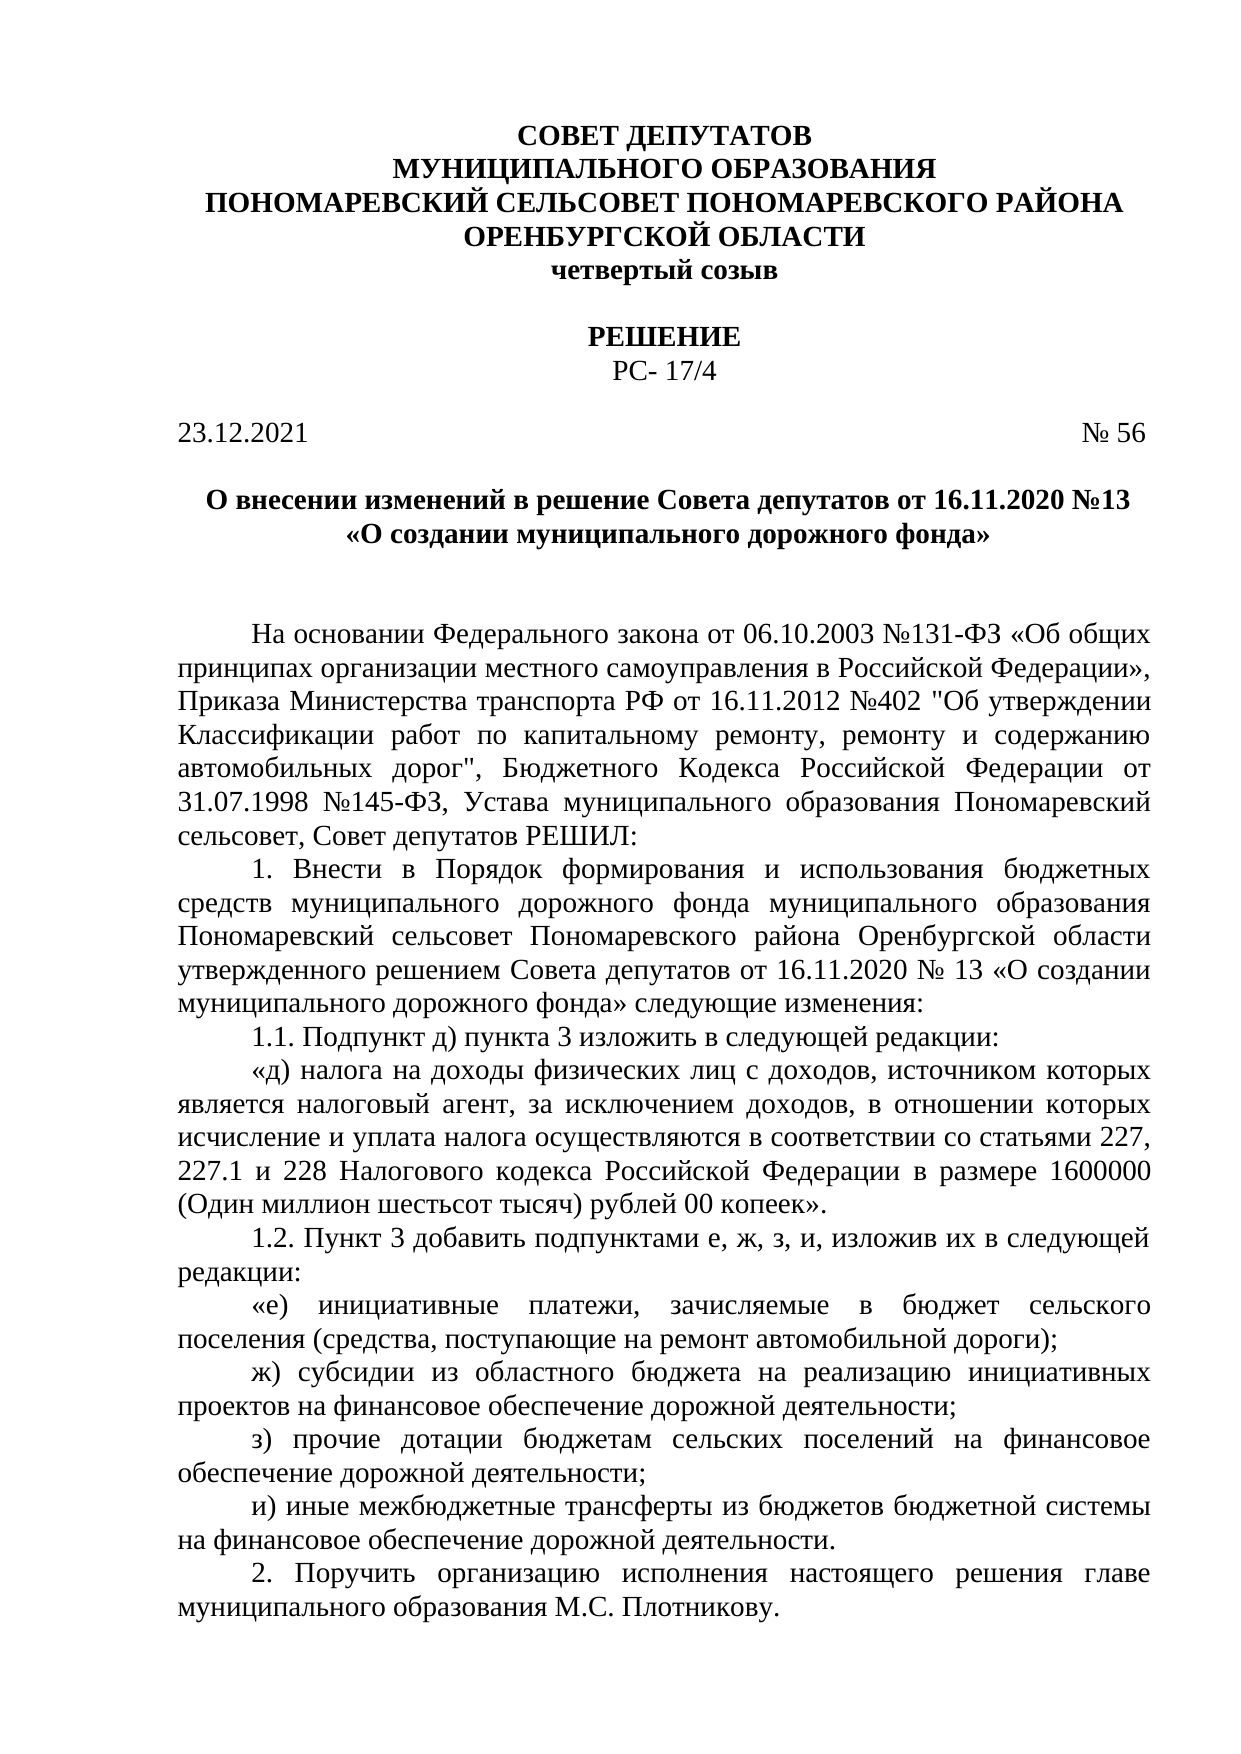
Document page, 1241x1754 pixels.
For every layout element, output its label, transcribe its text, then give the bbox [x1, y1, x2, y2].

text и) иные межбюджетные трансферты из бюджетов бюджетной системы на финансовое обеспечение дорожной деятельности. [177, 1488, 1152, 1556]
text О внесении изменений в решение Совета депутатов от 16.11.2020 №13 [177, 482, 1159, 516]
text «д) налога на доходы физических лиц с доходов, источником которых является налоговый агент, за исключением доходов, в отношении которых исчисление и уплата налога осуществляются в соответствии со статьями 227, 227.1 и 228 Налогового кодекса Российской Федерации в размере 1600000 (Один миллион шестьсот тысяч) рублей 00 копеек». [177, 1052, 1152, 1220]
text четвертый созыв [177, 252, 1152, 286]
text 2. Поручить организацию исполнения настоящего решения главе муниципального образования М.С. Плотникову. [177, 1556, 1152, 1623]
text 1.2. Пункт 3 добавить подпунктами е, ж, з, и, изложив их в следующей редакции: [177, 1220, 1152, 1287]
text «е) инициативные платежи, зачисляемые в бюджет сельского поселения (средства, поступающие на ремонт автомобильной дороги); [177, 1287, 1152, 1354]
text ПОНОМАРЕВСКИЙ СЕЛЬСОВЕТ ПОНОМАРЕВСКОГО РАЙОНА ОРЕНБУРГСКОЙ ОБЛАСТИ [177, 185, 1152, 252]
text На основании Федерального закона от 06.10.2003 №131-ФЗ «Об общих принципах организации местного самоуправления в Российской Федерации», Приказа Министерства транспорта РФ от 16.11.2012 №402 "Об утверждении Классификации работ по капитальному ремонту, ремонту и содержанию автомобильных дорог", Бюджетного Кодекса Российской Федерации от 31.07.1998 №145-ФЗ, Устава муниципального образования Пономаревский сельсовет, Совет депутатов РЕШИЛ: [177, 616, 1152, 851]
text 1.1. Подпункт д) пункта 3 изложить в следующей редакции: [177, 1019, 1152, 1052]
text РС- 17/4 [177, 353, 1152, 386]
text з) прочие дотации бюджетам сельских поселений на финансовое обеспечение дорожной деятельности; [177, 1421, 1152, 1488]
text 1. Внести в Порядок формирования и использования бюджетных средств муниципального дорожного фонда муниципального образования Пономаревский сельсовет Пономаревского района Оренбургской области утвержденного решением Совета депутатов от 16.11.2020 № 13 «О создании муниципального дорожного фонда» следующие изменения: [177, 851, 1152, 1019]
text РЕШЕНИЕ [177, 319, 1152, 353]
text СОВЕТ ДЕПУТАТОВ [177, 118, 1152, 152]
text ж) субсидии из областного бюджета на реализацию инициативных проектов на финансовое обеспечение дорожной деятельности; [177, 1354, 1152, 1421]
text МУНИЦИПАЛЬНОГО ОБРАЗОВАНИЯ [177, 152, 1152, 185]
text 23.12.2021 № 56 [177, 415, 1152, 449]
text «О создании муниципального дорожного фонда» [177, 516, 1159, 549]
